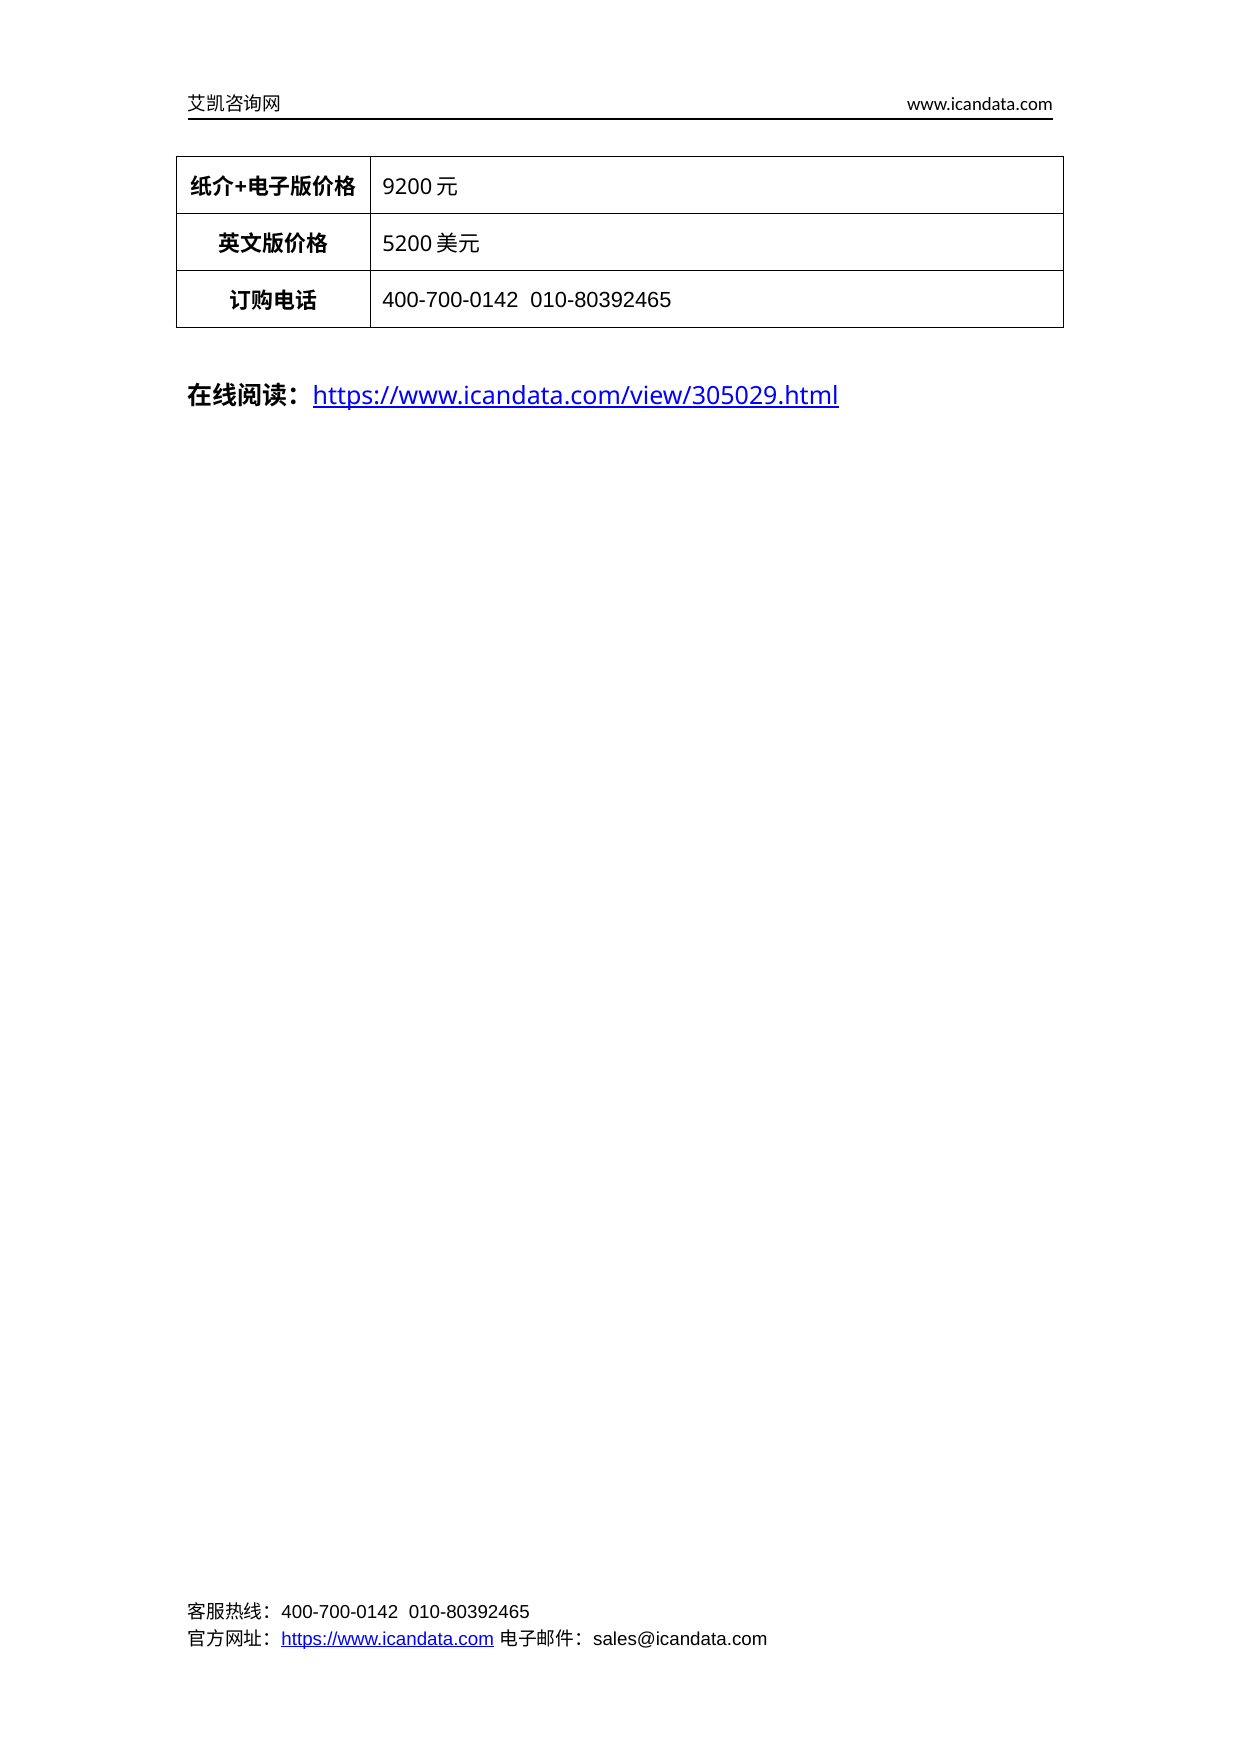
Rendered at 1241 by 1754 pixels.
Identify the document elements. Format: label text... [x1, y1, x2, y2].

table_cell 订购电话 [177, 271, 370, 327]
table_cell 5200美元 [371, 214, 1063, 270]
table_cell 纸介+电子版价格 [177, 157, 370, 213]
text 在线阅读：https://www.icandata.com/view/305029.html [187, 361, 1053, 426]
table_cell 9200元 [371, 157, 1063, 213]
table_cell 英文版价格 [177, 214, 370, 270]
table_cell 400-700-0142 010-80392465 [371, 271, 1063, 327]
